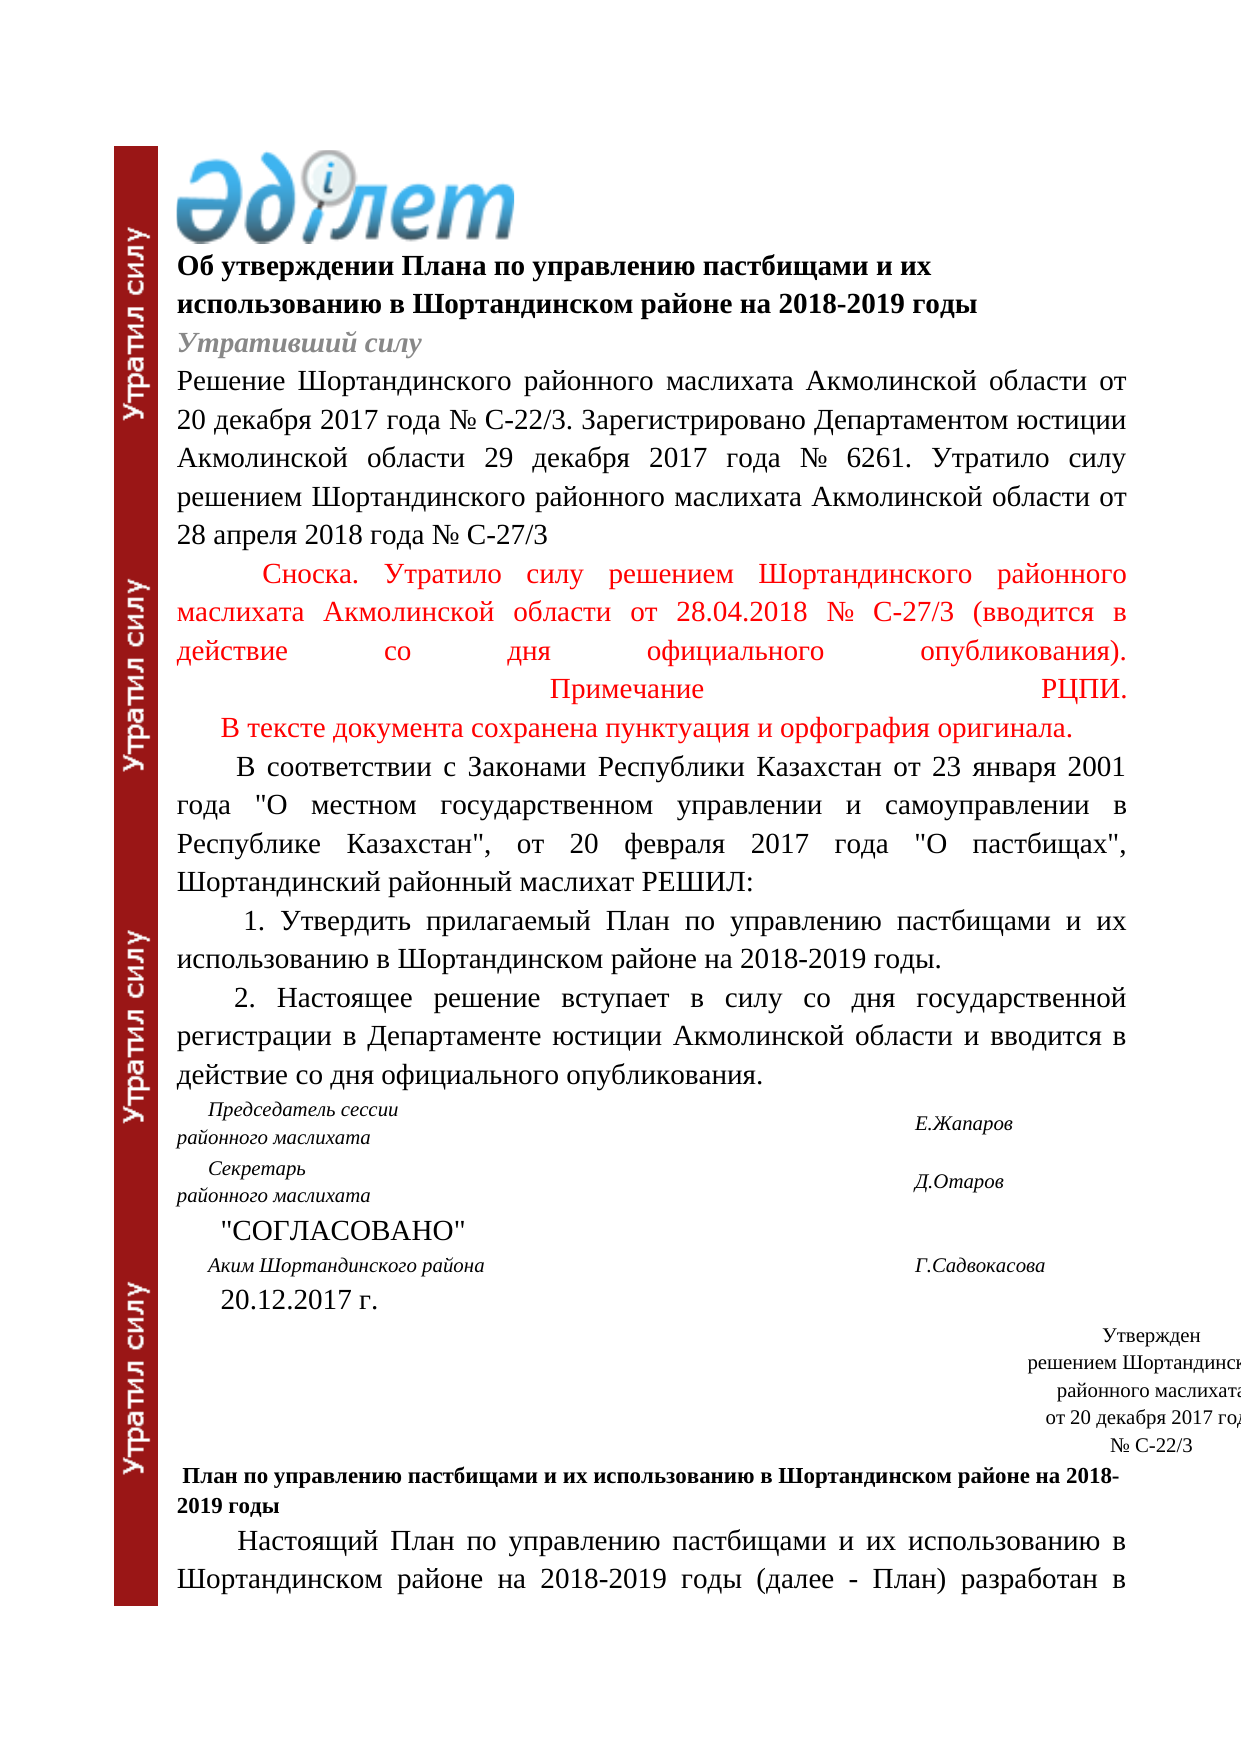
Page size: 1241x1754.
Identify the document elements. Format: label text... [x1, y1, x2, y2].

text 1. Утвердить прилагаемый План по управлению пастбищами и их использованию в Шортандинском районе на 2018-2019 годы. [112, 903, 1128, 975]
table_header Е.Жапаров [913, 1096, 1240, 1154]
text 20.12.2017 г. [112, 1282, 1128, 1316]
text Утративший силу [112, 325, 1128, 358]
text Сноска. Утратило силу решением Шортандинского районного маслихата Акмолинской области от 28.04.2018 № С-27/3 (вводится в действие со дня официального опубликования). Примечание РЦПИ. В тексте документа сохранена пунктуация и орфография оригинала. [112, 556, 1128, 744]
picture [114, 1316, 158, 1321]
picture [114, 1595, 158, 1606]
table_header Г.Садвокасова [913, 1251, 1240, 1282]
text Решение Шортандинского районного маслихата Акмолинской области от 20 декабря 2017 года № С-22/3. Зарегистрировано Департаментом юстиции Акмолинской области 29 декабря 2017 года № 6261. Утратило силу решением Шортандинского районного маслихата Акмолинской области от 28 апреля 2018 года № С-27/3 [112, 363, 1128, 551]
picture [114, 358, 158, 363]
table_header Утвержден решением Шортандинского районного маслихата от 20 декабря 2017 года № С-22/3 [912, 1321, 1240, 1462]
picture [176, 150, 515, 244]
text 2. Настоящее решение вступает в силу со дня государственной регистрации в Департаменте юстиции Акмолинской области и вводится в действие со дня официального опубликования. [112, 980, 1128, 1091]
text В соответствии с Законами Республики Казахстан от 23 января 2001 года "О местном государственном управлении и самоуправлении в Республике Казахстан", от 20 февраля 2017 года "О пастбищах", Шортандинский районный маслихат РЕШИЛ: [112, 749, 1128, 898]
picture [114, 975, 158, 980]
table_cell Секретарь районного маслихата [101, 1154, 913, 1213]
picture [114, 320, 158, 325]
picture [114, 1519, 158, 1523]
picture [114, 1091, 158, 1096]
table_header Председатель сессии районного маслихата [101, 1096, 913, 1154]
text План по управлению пастбищами и их использованию в Шортандинском районе на 2018-2019 годы [112, 1462, 1128, 1519]
text Об утверждении Плана по управлению пастбищами и их использованию в Шортандинском районе на 2018-2019 годы [112, 248, 1128, 320]
picture [114, 898, 158, 903]
picture [114, 551, 158, 556]
picture [114, 744, 158, 749]
text "СОГЛАСОВАНО" [112, 1213, 1128, 1246]
table_header [101, 1321, 912, 1462]
table_cell Д.Отаров [913, 1154, 1240, 1213]
picture [114, 146, 158, 248]
picture [114, 1246, 158, 1251]
table_header Аким Шортандинского района [101, 1251, 913, 1282]
